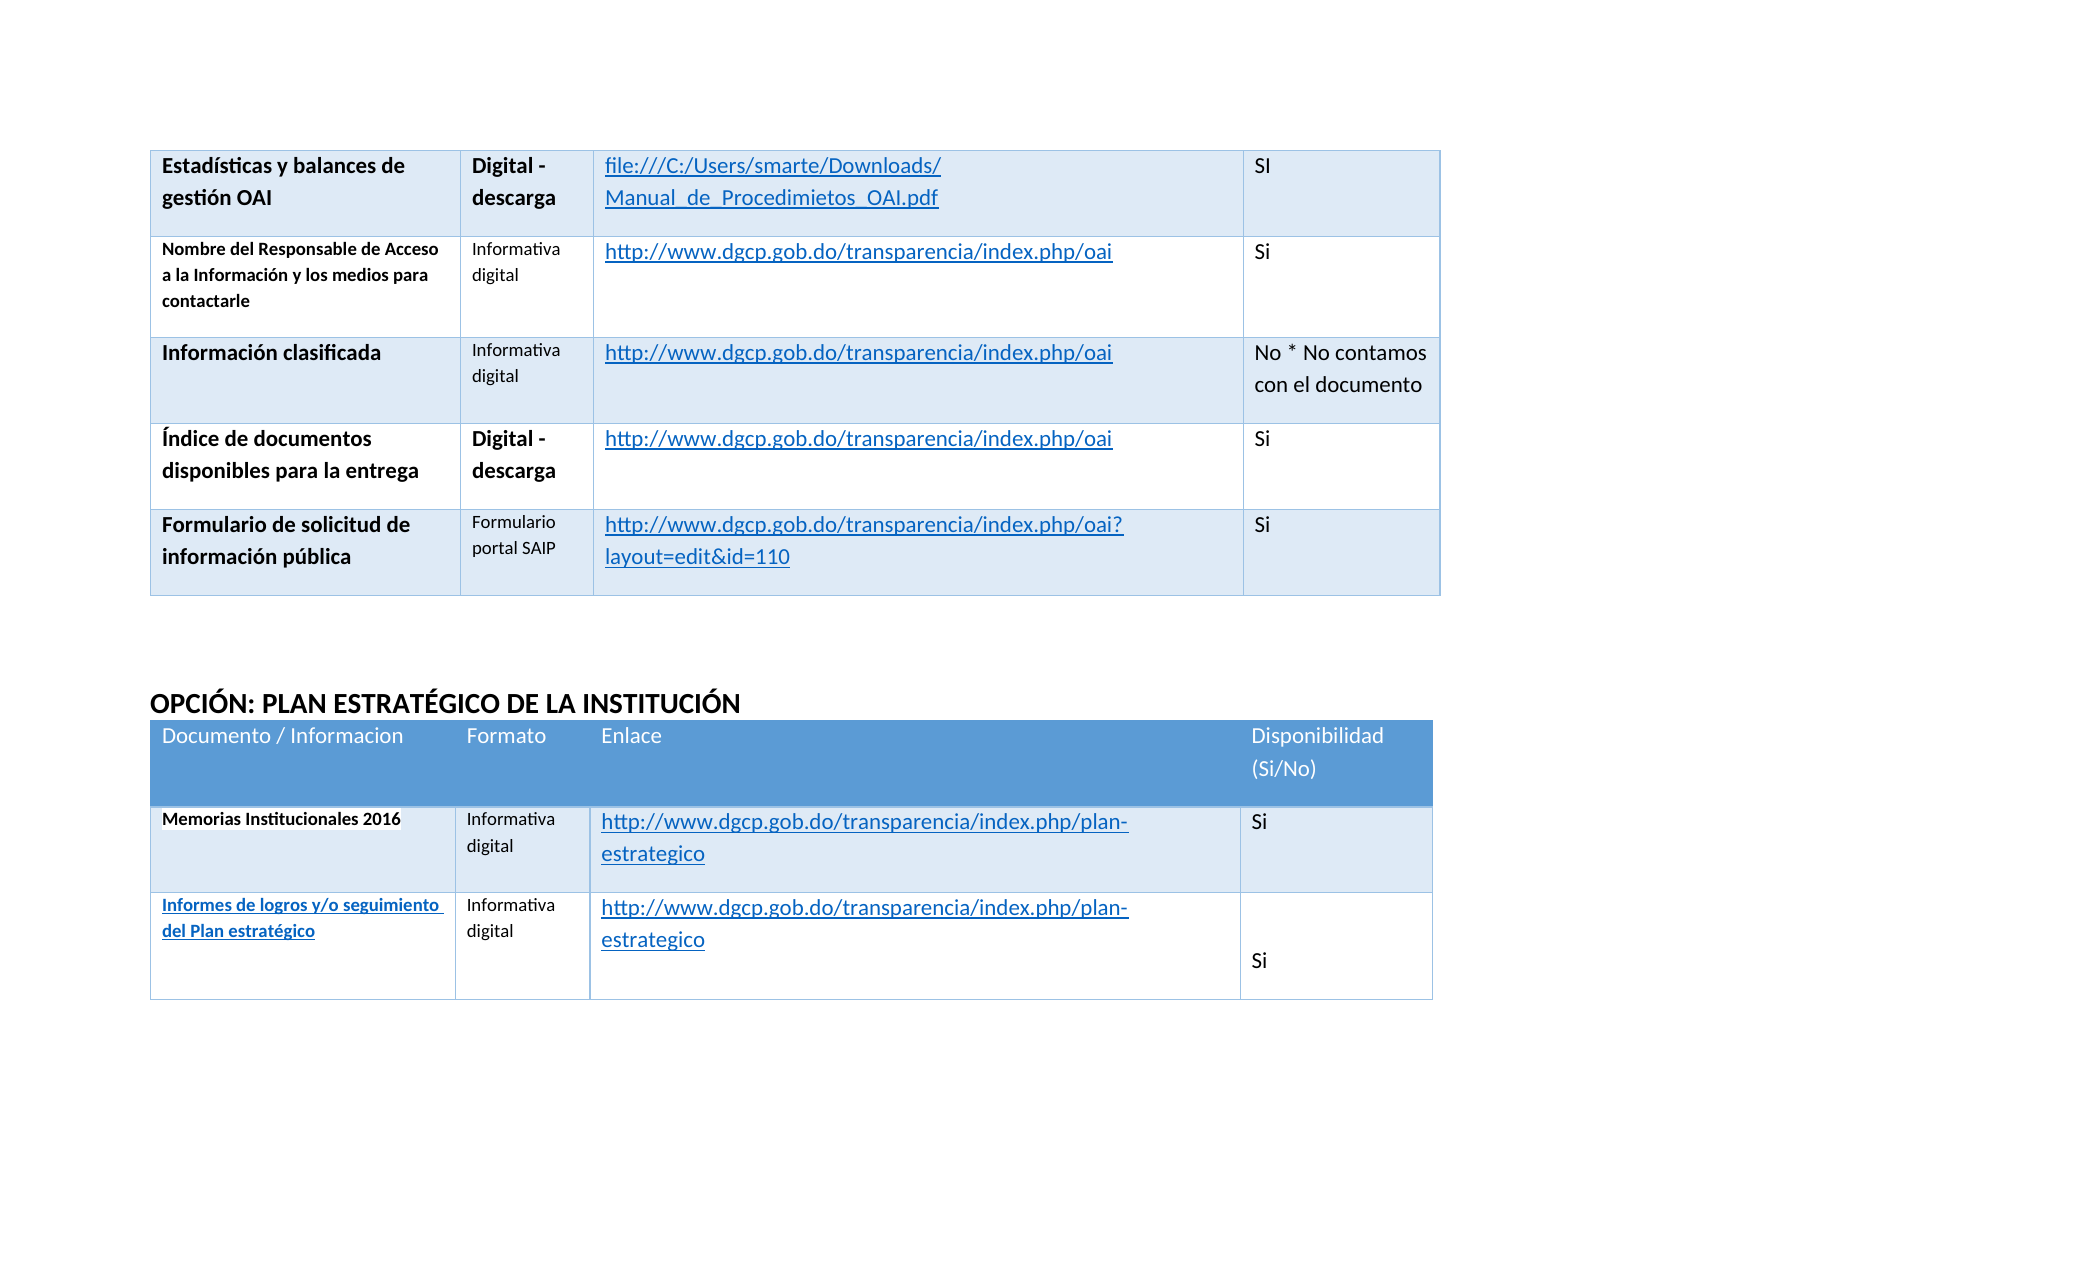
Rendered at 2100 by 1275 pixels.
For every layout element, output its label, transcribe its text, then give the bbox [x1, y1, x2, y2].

table_cell http://www.dgcp.gob.do/transparencia/index.php/plan-estrategico [591, 808, 1240, 892]
table_cell Índice de documentos disponibles para la entrega [151, 424, 460, 509]
table_cell http://www.dgcp.gob.do/transparencia/index.php/oai [594, 338, 1243, 423]
table_header Formato [456, 721, 589, 806]
table_cell Memorias Institucionales 2016 [151, 808, 455, 892]
table_cell http://www.dgcp.gob.do/transparencia/index.php/oai [594, 424, 1243, 509]
table_cell Digital -descarga [461, 151, 593, 236]
table_cell Si [1244, 510, 1439, 595]
table_cell Nombre del Responsable de Acceso a la Información y los medios para contactarle [151, 237, 460, 337]
table_header Documento / Informacion [151, 721, 455, 806]
table_cell Formulario portal SAIP [461, 510, 593, 595]
table_cell Informes de logros y/o seguimiento del Plan estratégico [151, 893, 455, 999]
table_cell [594, 151, 1243, 236]
table_cell Informativa digital [461, 338, 593, 423]
table_cell http://www.dgcp.gob.do/transparencia/index.php/plan-estrategico [591, 893, 1240, 999]
table_cell Información clasificada [151, 338, 460, 423]
table_cell Estadísticas y balances de gestión OAI [151, 151, 460, 236]
table_cell Si [1241, 808, 1432, 892]
table_cell http://www.dgcp.gob.do/transparencia/index.php/oai [594, 237, 1243, 337]
table_header Enlace [591, 721, 1240, 806]
table_cell Formulario de solicitud de información pública [151, 510, 460, 595]
table_cell Si [1244, 237, 1439, 337]
table_cell Digital -descarga [461, 424, 593, 509]
table_cell Si [1244, 424, 1439, 509]
table_cell Informativa digital [456, 808, 589, 892]
table_header Disponibilidad (Si/No) [1241, 721, 1432, 806]
table_cell SI [1244, 151, 1439, 236]
text OPCIÓN: PLAN ESTRATÉGICO DE LA INSTITUCIÓN [150, 685, 1950, 720]
table_cell No * No contamos con el documento [1244, 338, 1439, 423]
table_cell Informativa digital [461, 237, 593, 337]
table_cell Informativa digital [456, 893, 589, 999]
table_cell Si [1241, 893, 1432, 999]
table_cell http://www.dgcp.gob.do/transparencia/index.php/oai?layout=edit&id=110 [594, 510, 1243, 595]
